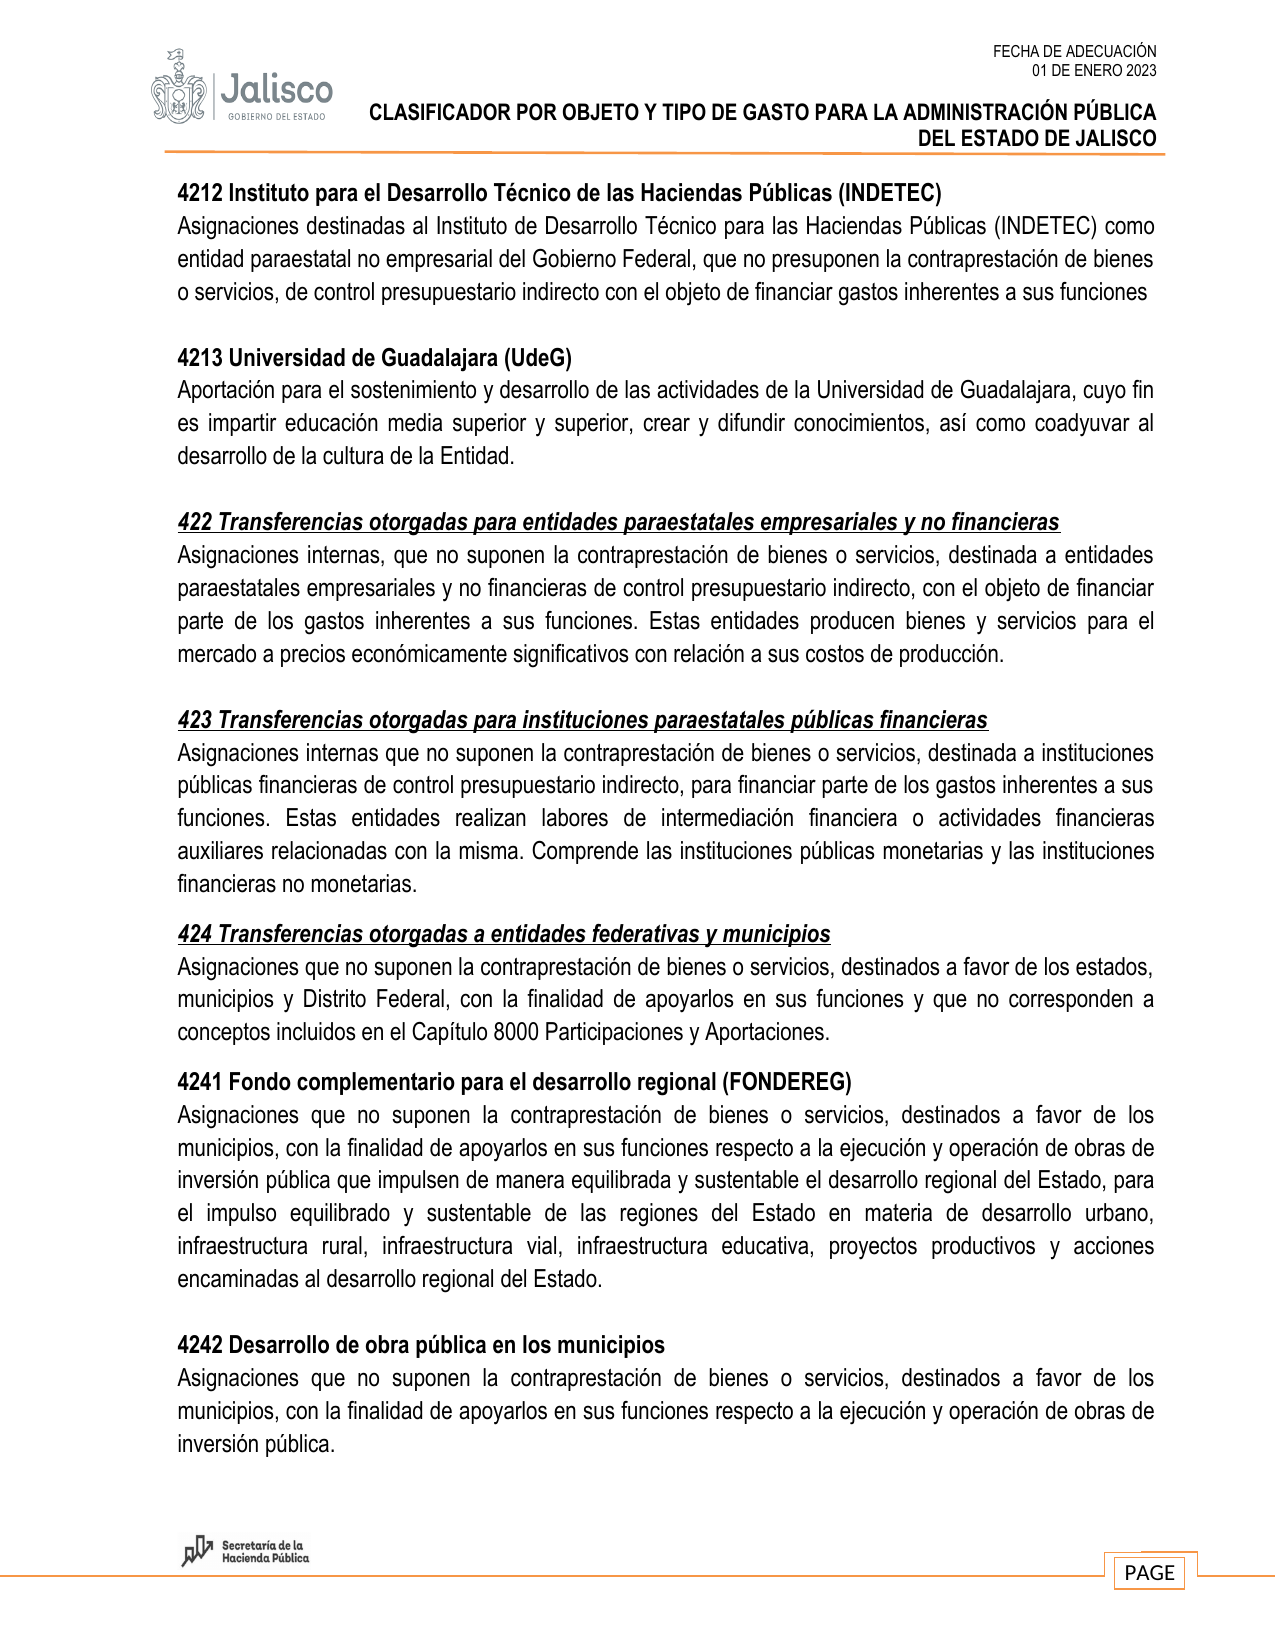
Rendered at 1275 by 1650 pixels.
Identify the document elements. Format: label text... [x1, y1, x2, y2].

text 4213 Universidad de Guadalajara (UdeG) [177, 342, 1157, 371]
text Asignaciones que no suponen la contraprestación de bienes o servicios, destinados a favor de los municipios, con la finalidad de apoyarlos en sus funciones respecto a la ejecución y operación de obras de inversión pública que impulsen de manera equilibrada y sustentable el desarrollo regional del Estado, para el impulso equilibrado y sustentable de las regiones del Estado en materia de desarrollo urbano, infraestructura rural, infraestructura vial, infraestructura educativa, proyectos productivos y acciones encaminadas al desarrollo regional del Estado. [177, 1099, 1157, 1293]
text 4242 Desarrollo de obra pública en los municipios [177, 1330, 1157, 1359]
text Asignaciones internas, que no suponen la contraprestación de bienes o servicios, destinada a entidades paraestatales empresariales y no financieras de control presupuestario indirecto, con el objeto de financiar parte de los gastos inherentes a sus funciones. Estas entidades producen bienes y servicios para el mercado a precios económicamente significativos con relación a sus costos de producción. [177, 540, 1157, 667]
text 4241 Fondo complementario para el desarrollo regional (FONDEREG) [177, 1067, 1157, 1095]
text 422 Transferencias otorgadas para entidades paraestatales empresariales y no financieras [177, 507, 1157, 536]
text 423 Transferencias otorgadas para instituciones paraestatales públicas financieras [177, 704, 1157, 733]
text Asignaciones internas que no suponen la contraprestación de bienes o servicios, destinada a instituciones públicas financieras de control presupuestario indirecto, para financiar parte de los gastos inherentes a sus funciones. Estas entidades realizan labores de intermediación financiera o actividades financieras auxiliares relacionadas con la misma. Comprende las instituciones públicas monetarias y las instituciones financieras no monetarias. [177, 737, 1157, 898]
text 424 Transferencias otorgadas a entidades federativas y municipios [177, 918, 1157, 947]
text Asignaciones destinadas al Instituto de Desarrollo Técnico para las Haciendas Públicas (INDETEC) como entidad paraestatal no empresarial del Gobierno Federal, que no presuponen la contraprestación de bienes o servicios, de control presupuestario indirecto con el objeto de financiar gastos inherentes a sus funciones [177, 211, 1157, 305]
picture [145, 42, 338, 129]
picture [177, 1532, 311, 1570]
text Asignaciones que no suponen la contraprestación de bienes o servicios, destinados a favor de los municipios, con la finalidad de apoyarlos en sus funciones respecto a la ejecución y operación de obras de inversión pública. [177, 1363, 1157, 1457]
text Aportación para el sostenimiento y desarrollo de las actividades de la Universidad de Guadalajara, cuyo fin es impartir educación media superior y superior, crear y difundir conocimientos, así como coadyuvar al desarrollo de la cultura de la Entidad. [177, 375, 1157, 470]
text 4212 Instituto para el Desarrollo Técnico de las Haciendas Públicas (INDETEC) [177, 178, 1157, 207]
text Asignaciones que no suponen la contraprestación de bienes o servicios, destinados a favor de los estados, municipios y Distrito Federal, con la finalidad de apoyarlos en sus funciones y que no corresponden a conceptos incluidos en el Capítulo 8000 Participaciones y Aportaciones. [177, 951, 1157, 1046]
